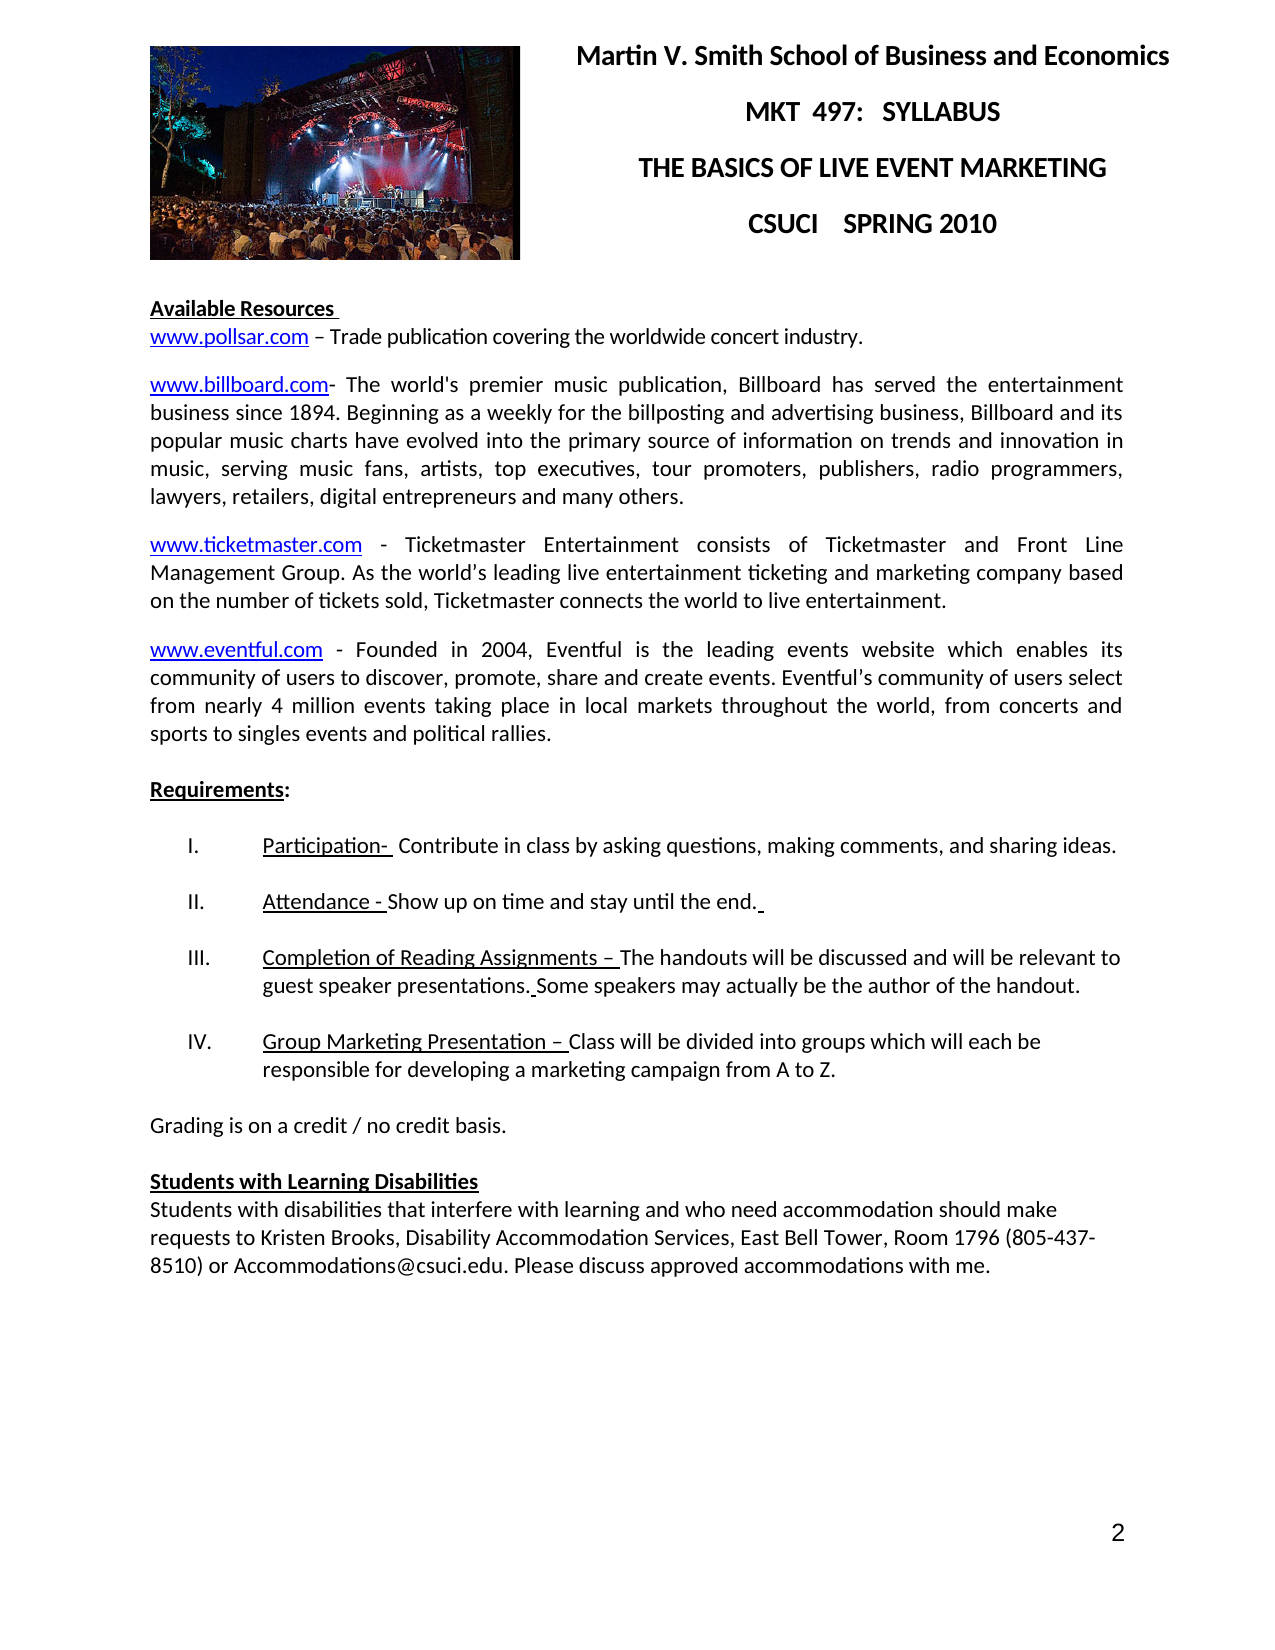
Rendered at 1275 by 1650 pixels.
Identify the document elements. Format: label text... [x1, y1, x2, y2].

text www.eventful.com - Founded in 2004, Eventful is the leading events website which enables its community of users to discover, promote, share and create events. Eventful’s community of users select from nearly 4 million events taking place in local markets throughout the world, from concerts and sports to singles events and political rallies. [150, 635, 1125, 747]
list Attendance - Show up on time and stay until the end. [187, 887, 1125, 915]
text www.ticketmaster.com - Ticketmaster Entertainment consists of Ticketmaster and Front Line Management Group. As the world’s leading live entertainment ticketing and marketing company based on the number of tickets sold, Ticketmaster connects the world to live entertainment. [150, 531, 1125, 614]
text www.billboard.com- The world's premier music publication, Billboard has served the entertainment business since 1894. Beginning as a weekly for the billposting and advertising business, Billboard and its popular music charts have evolved into the primary source of information on trends and innovation in music, serving music fans, artists, top executives, tour promoters, publishers, radio programmers, lawyers, retailers, digital entrepreneurs and many others. [150, 370, 1125, 510]
list Completion of Reading Assignments – The handouts will be discussed and will be relevant to guest speaker presentations. Some speakers may actually be the author of the handout. [187, 943, 1125, 999]
text Students with Learning Disabilities [150, 1167, 1125, 1195]
text Students with disabilities that interfere with learning and who need accommodation should make requests to Kristen Brooks, Disability Accommodation Services, East Bell Tower, Room 1796 (805-437-8510) or Accommodations@csuci.edu. Please discuss approved accommodations with me. [150, 1195, 1125, 1279]
picture [150, 46, 521, 260]
text Available Resources [150, 294, 1125, 322]
text www.pollsar.com – Trade publication covering the worldwide concert industry. [150, 322, 1125, 350]
list Group Marketing Presentation – Class will be divided into groups which will each be responsible for developing a marketing campaign from A to Z. [187, 1027, 1125, 1083]
text Grading is on a credit / no credit basis. [150, 1111, 1125, 1139]
text Requirements: [150, 775, 1125, 803]
list Participation- Contribute in class by asking questions, making comments, and sharing ideas. [187, 831, 1125, 859]
